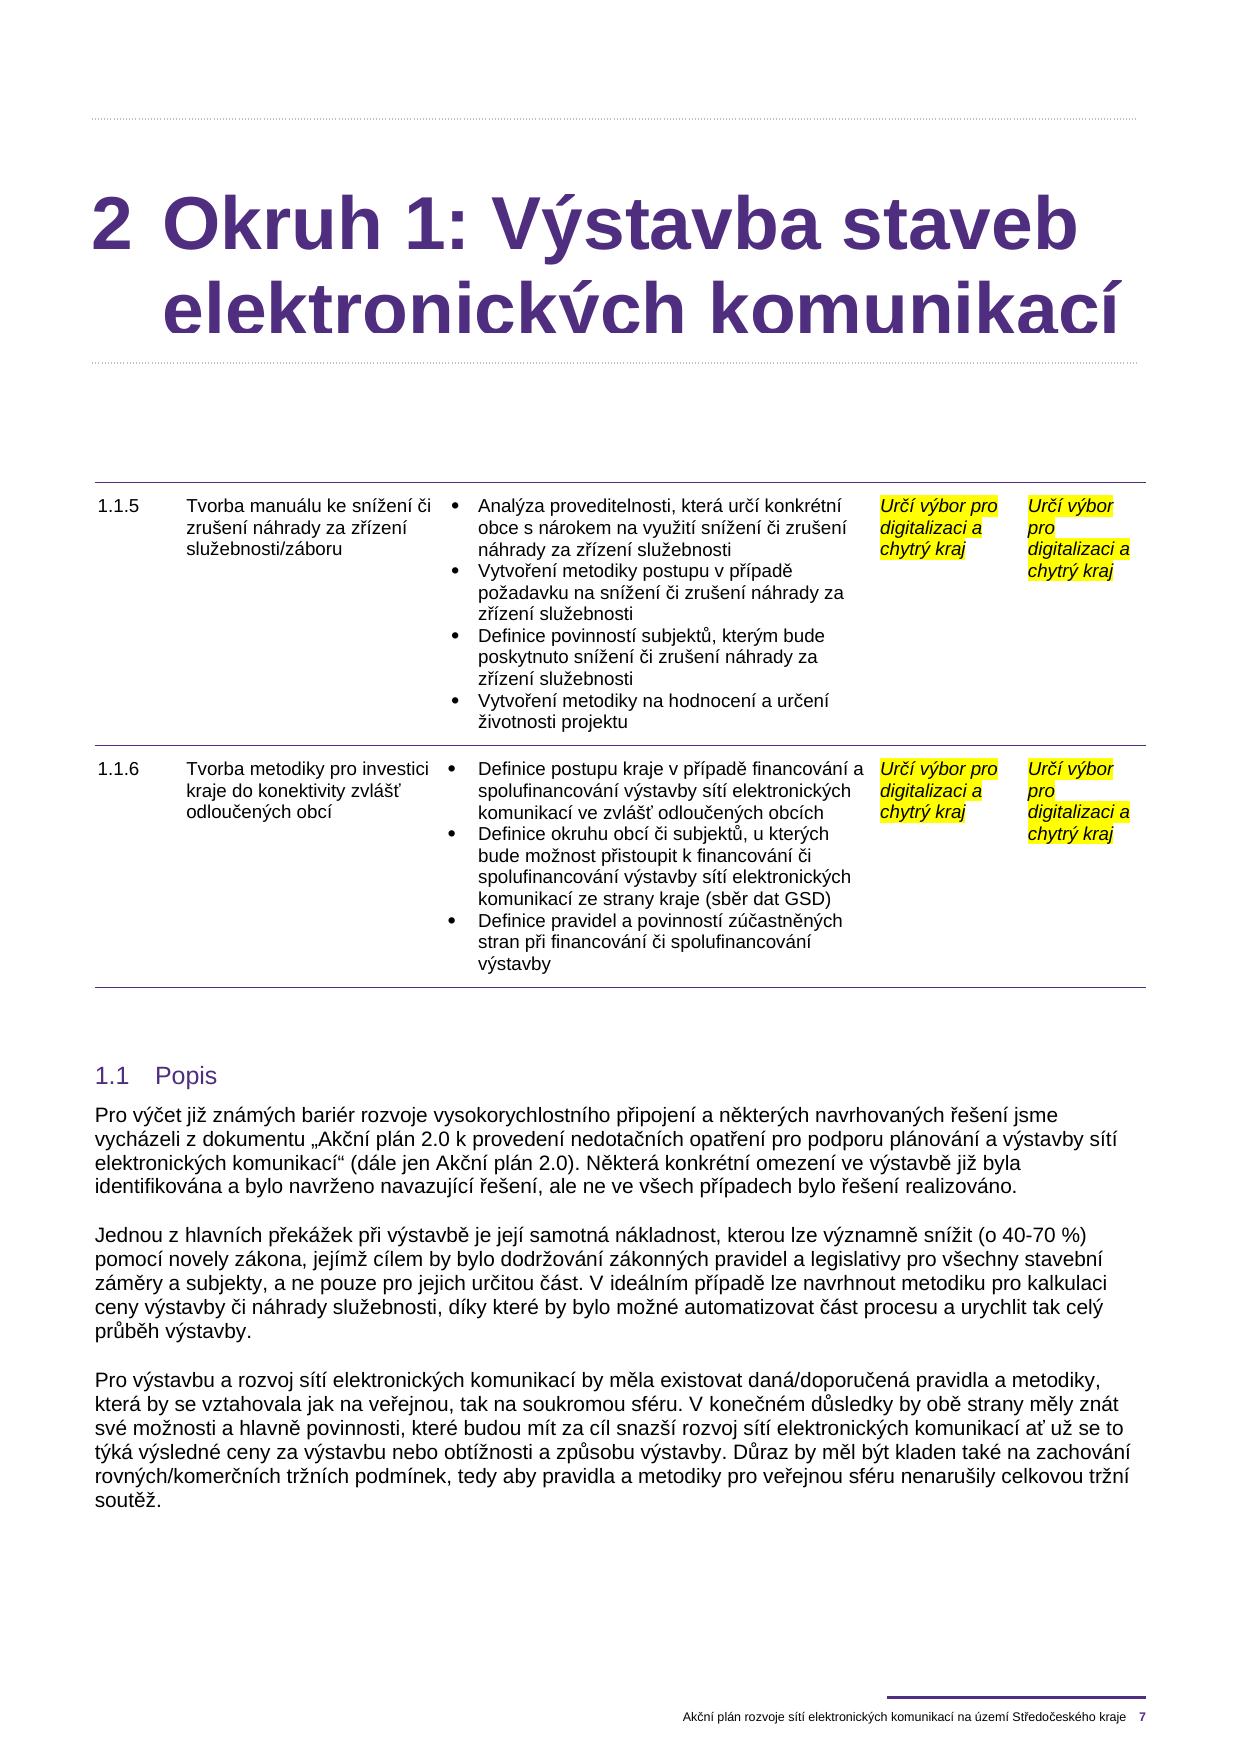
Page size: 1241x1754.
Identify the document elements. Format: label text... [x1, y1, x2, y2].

table_cell Určí výbor pro digitalizaci a chytrý kraj [877, 483, 1025, 745]
table_cell 1.1.6 [95, 746, 183, 987]
table_cell Analýza proveditelnosti, která určí konkrétní obce s nárokem na využití snížení či zrušení náhrady za zřízení služebnosti Vytvoření metodiky postupu v případě požadavku na snížení či zrušení náhrady za zřízení služebnosti Definice povinností subjektů, kterým bude poskytnuto snížení či zrušení náhrady za zřízení služebnosti Vytvoření metodiky na hodnocení a určení životnosti projektu [449, 483, 877, 745]
table_cell Tvorba metodiky pro investici kraje do konektivity zvlášť odloučených obcí [183, 746, 449, 987]
subtitle Popis [94, 1061, 1146, 1090]
table_cell Tvorba manuálu ke snížení či zrušení náhrady za zřízení služebnosti/záboru [183, 483, 449, 745]
text Pro výstavbu a rozvoj sítí elektronických komunikací by měla existovat daná/doporučená pravidla a metodiky, která by se vztahovala jak na veřejnou, tak na soukromou sféru. V konečném důsledky by obě strany měly znát své možnosti a hlavně povinnosti, které budou mít za cíl snazší rozvoj sítí elektronických komunikací ať už se to týká výsledné ceny za výstavbu nebo obtížnosti a způsobu výstavby. Důraz by měl být kladen také na zachování rovných/komerčních tržních podmínek, tedy aby pravidla a metodiky pro veřejnou sféru nenarušily celkovou tržní soutěž. [94, 1368, 1146, 1512]
table_cell Určí výbor pro digitalizaci a chytrý kraj [877, 746, 1025, 987]
text Pro výčet již známých bariér rozvoje vysokorychlostního připojení a některých navrhovaných řešení jsme vycházeli z dokumentu „Akční plán 2.0 k provedení nedotačních opatření pro podporu plánování a výstavby sítí elektronických komunikací“ (dále jen Akční plán 2.0). Některá konkrétní omezení ve výstavbě již byla identifikována a bylo navrženo navazující řešení, ale ne ve všech případech bylo řešení realizováno. [94, 1102, 1146, 1198]
subtitle Okruh 1: Výstavba staveb elektronických komunikací [92, 149, 1137, 333]
table_cell Definice postupu kraje v případě financování a spolufinancování výstavby sítí elektronických komunikací ve zvlášť odloučených obcích Definice okruhu obcí či subjektů, u kterých bude možnost přistoupit k financování či spolufinancování výstavby sítí elektronických komunikací ze strany kraje (sběr dat GSD) Definice pravidel a povinností zúčastněných stran při financování či spolufinancování výstavby [449, 746, 877, 987]
table_cell Určí výbor pro digitalizaci a chytrý kraj [1025, 746, 1146, 987]
table_cell Určí výbor pro digitalizaci a chytrý kraj [1025, 483, 1146, 745]
table_cell 1.1.5 [95, 483, 183, 745]
text Jednou z hlavních překážek při výstavbě je její samotná nákladnost, kterou lze významně snížit (o 40-70 %) pomocí novely zákona, jejímž cílem by bylo dodržování zákonných pravidel a legislativy pro všechny stavební záměry a subjekty, a ne pouze pro jejich určitou část. V ideálním případě lze navrhnout metodiku pro kalkulaci ceny výstavby či náhrady služebnosti, díky které by bylo možné automatizovat část procesu a urychlit tak celý průběh výstavby. [94, 1223, 1146, 1343]
